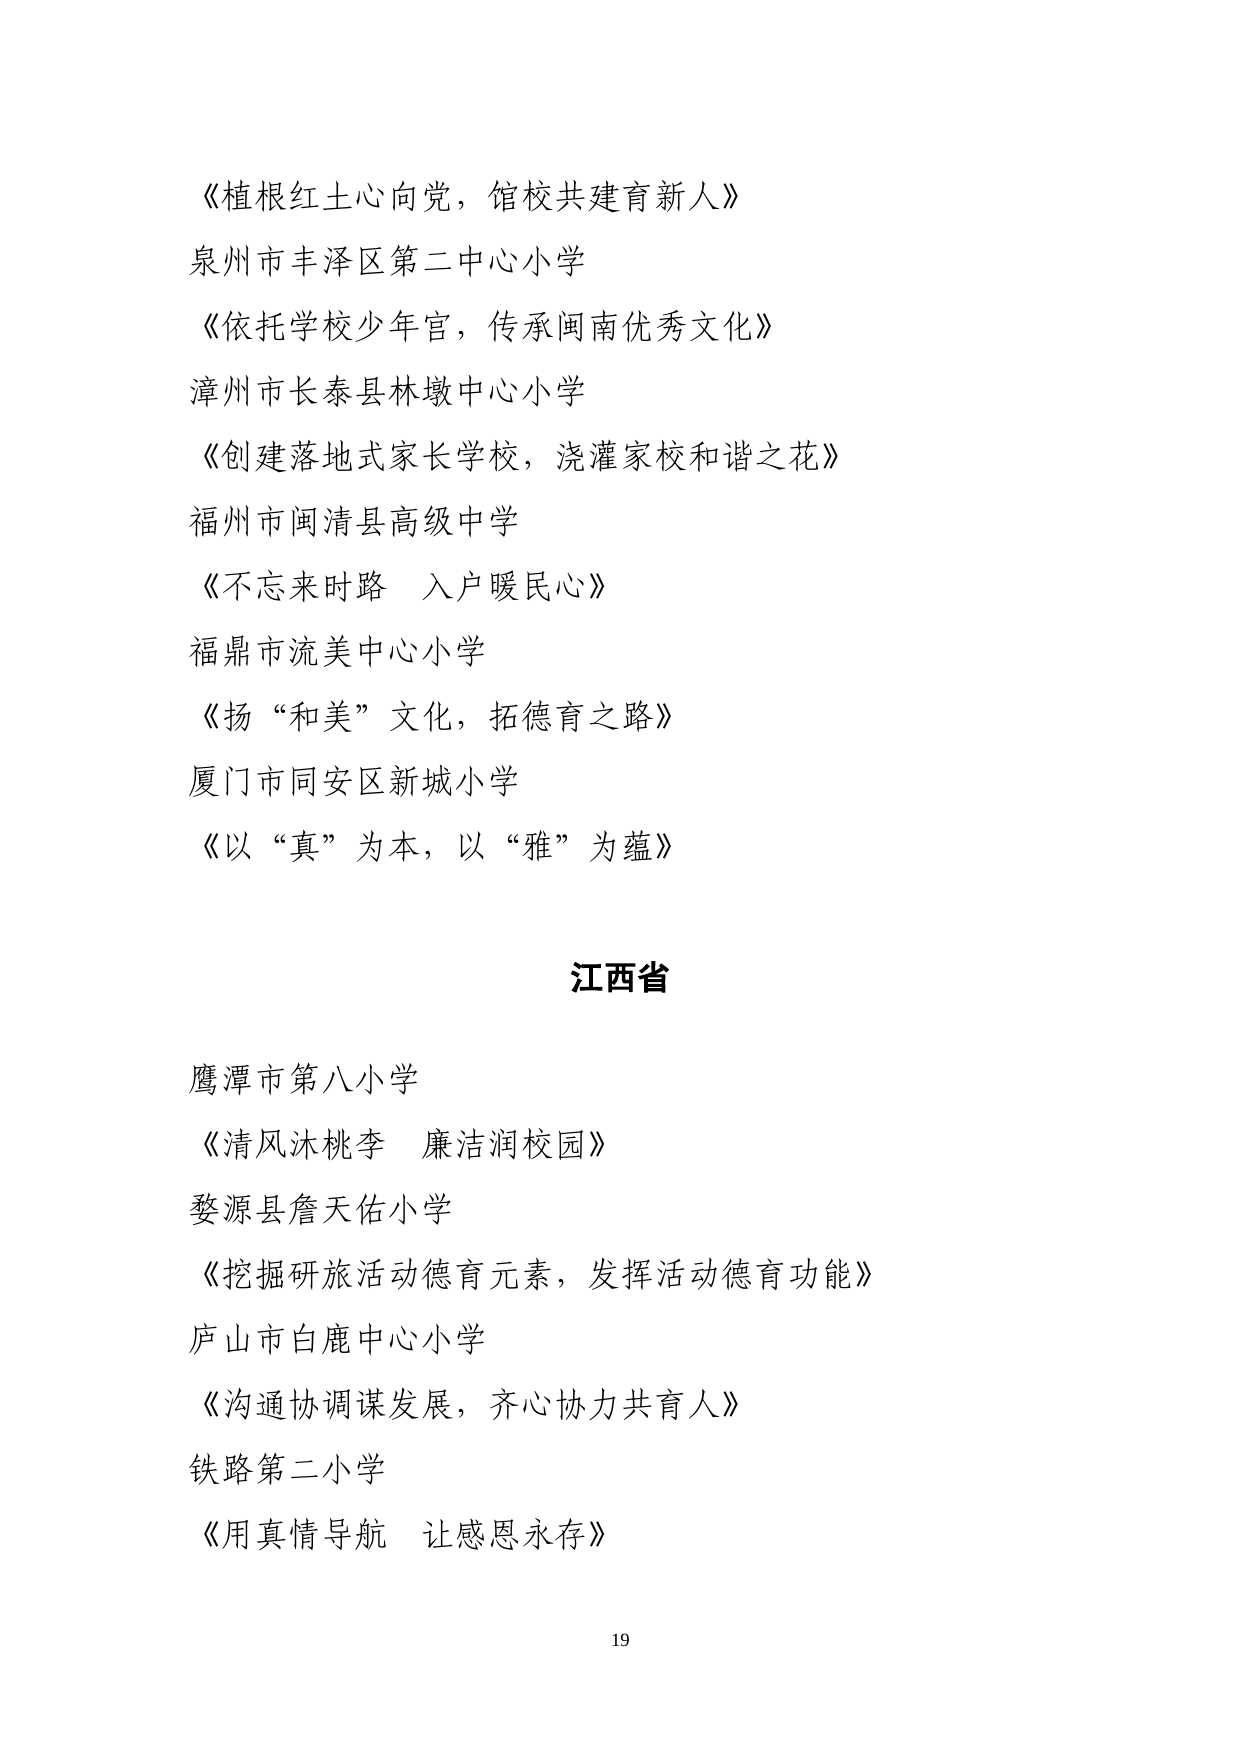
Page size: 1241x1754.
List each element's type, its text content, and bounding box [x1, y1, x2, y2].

text 泉州市丰泽区第二中心小学 [187, 227, 1053, 292]
text 《植根红土心向党，馆校共建育新人》 [187, 162, 1053, 227]
text 鹰潭市第八小学 [187, 1045, 1053, 1110]
text 《创建落地式家长学校，浇灌家校和谐之花》 [187, 422, 1053, 487]
text 《以“真”为本，以“雅”为蕴》 [187, 812, 1053, 877]
text 《扬“和美”文化，拓德育之路》 [187, 682, 1053, 747]
text 庐山市白鹿中心小学 [187, 1305, 1053, 1370]
text 漳州市长泰县林墩中心小学 [187, 357, 1053, 422]
text 福鼎市流美中心小学 [187, 617, 1053, 682]
text 铁路第二小学 [187, 1435, 1053, 1500]
text 婺源县詹天佑小学 [187, 1175, 1053, 1240]
text 厦门市同安区新城小学 [187, 747, 1053, 812]
text 《沟通协调谋发展，齐心协力共育人》 [187, 1370, 1053, 1435]
text 江西省 [187, 942, 1053, 1007]
text 《依托学校少年宫，传承闽南优秀文化》 [187, 292, 1053, 357]
text 《不忘来时路 入户暖民心》 [187, 552, 1053, 617]
text 福州市闽清县高级中学 [187, 487, 1053, 552]
text 《挖掘研旅活动德育元素，发挥活动德育功能》 [187, 1240, 1053, 1305]
text 《清风沐桃李 廉洁润校园》 [187, 1110, 1053, 1175]
text 《用真情导航 让感恩永存》 [187, 1500, 1053, 1565]
